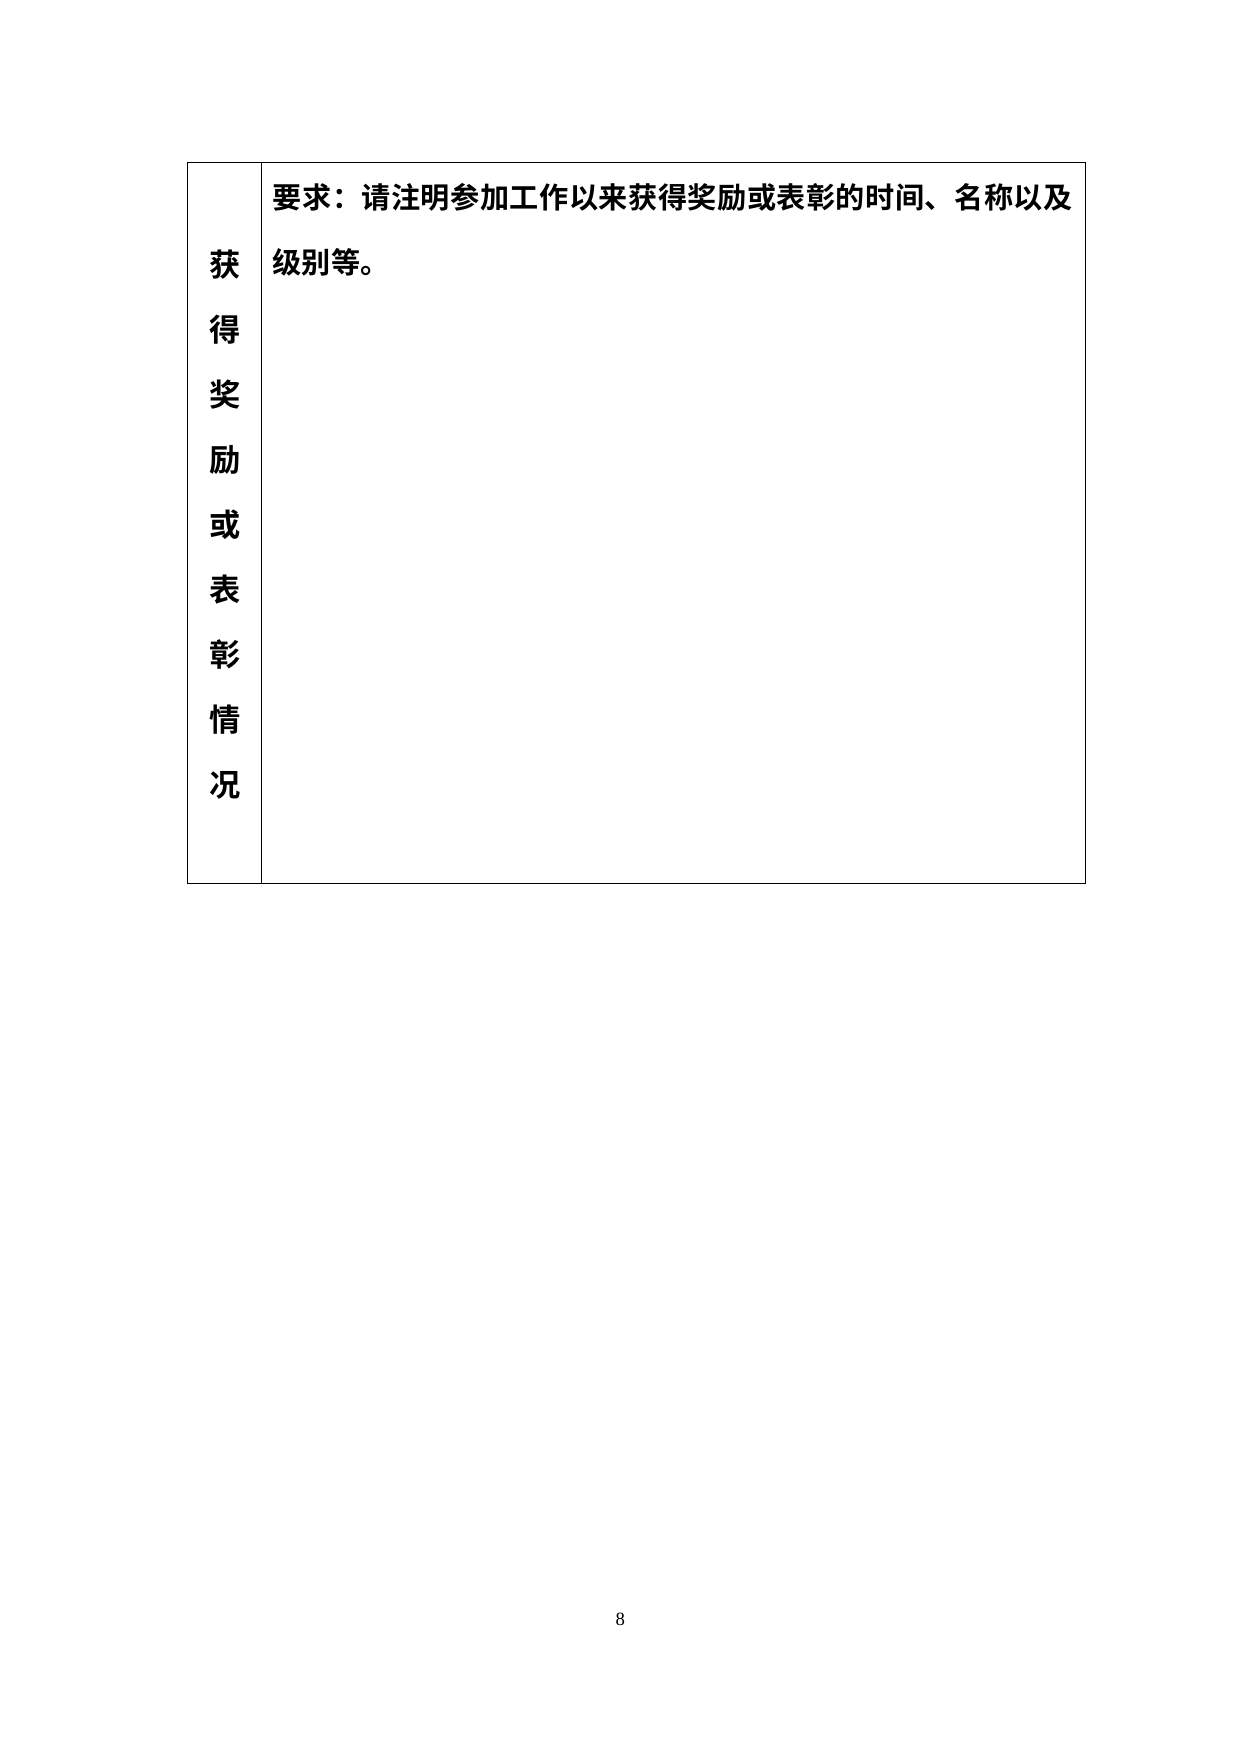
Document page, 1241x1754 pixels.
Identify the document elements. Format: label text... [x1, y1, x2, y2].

table_cell 获得奖励或表彰情况 [188, 163, 261, 882]
table_cell 要求：请注明参加工作以来获得奖励或表彰的时间、名称以及级别等。 [262, 163, 1085, 882]
